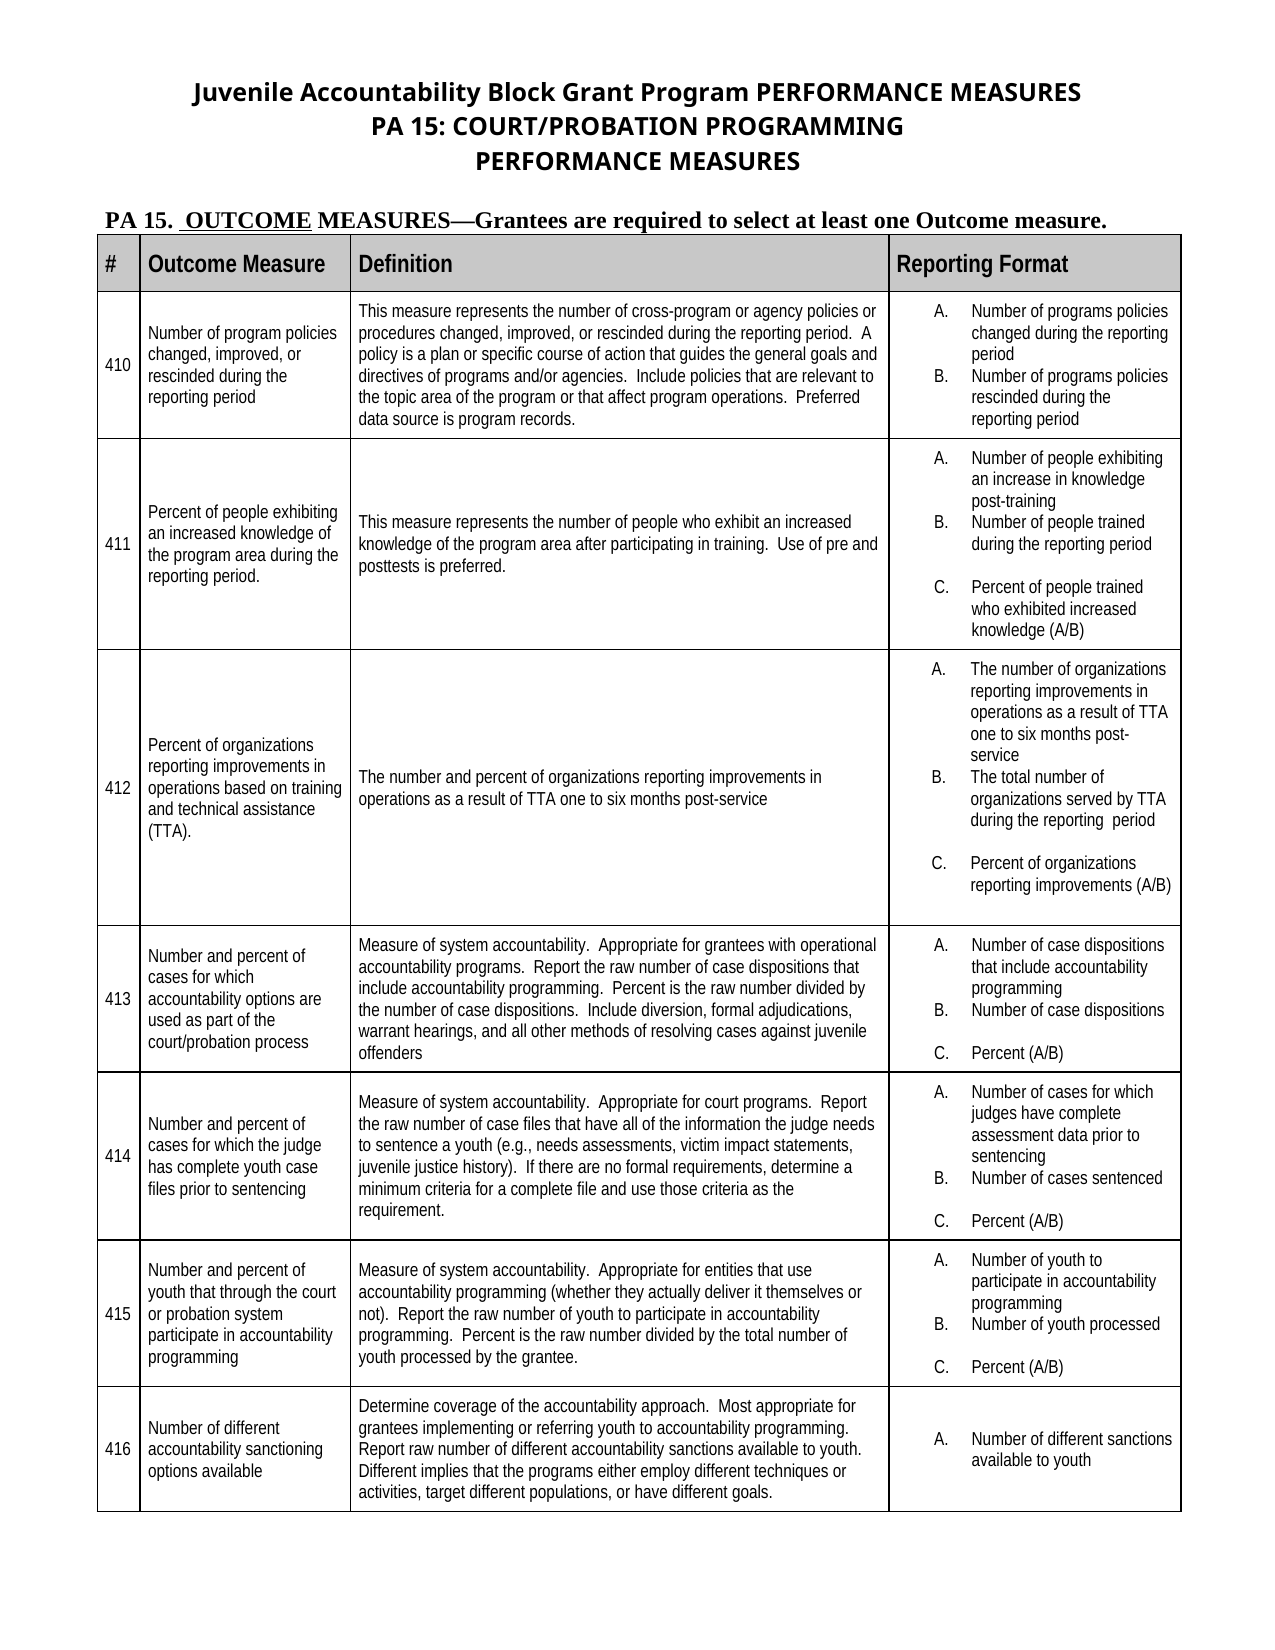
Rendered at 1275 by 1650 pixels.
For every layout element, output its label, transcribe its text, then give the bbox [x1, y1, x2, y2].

table_cell Number of youth to participate in accountability programming Number of youth processed Percent (A/B) [890, 1241, 1180, 1386]
table_cell Number of different sanctions available to youth [890, 1387, 1180, 1511]
table_cell The number of organizations reporting improvements in operations as a result of TTA one to six months post-service The total number of organizations served by TTA during the reporting period Percent of organizations reporting improvements (A/B) [890, 650, 1180, 924]
table_cell Percent of people exhibiting an increased knowledge of the program area during the reporting period. [141, 439, 350, 649]
table_cell The number and percent of organizations reporting improvements in operations as a result of TTA one to six months post-service [351, 650, 888, 924]
table_cell Number of people exhibiting an increase in knowledge post-training Number of people trained during the reporting period Percent of people trained who exhibited increased knowledge (A/B) [890, 439, 1180, 649]
table_cell Measure of system accountability. Appropriate for court programs. Report the raw number of case files that have all of the information the judge needs to sentence a youth (e.g., needs assessments, victim impact statements, juvenile justice history). If there are no formal requirements, determine a minimum criteria for a complete file and use those criteria as the requirement. [351, 1073, 888, 1239]
table_cell 415 [98, 1241, 139, 1386]
table_cell Measure of system accountability. Appropriate for grantees with operational accountability programs. Report the raw number of case dispositions that include accountability programming. Percent is the raw number divided by the number of case dispositions. Include diversion, formal adjudications, warrant hearings, and all other methods of resolving cases against juvenile offenders [351, 926, 888, 1071]
table_cell Number of programs policies changed during the reporting period Number of programs policies rescinded during the reporting period [890, 292, 1180, 437]
table_cell Number of different accountability sanctioning options available [141, 1387, 350, 1511]
table_cell Percent of organizations reporting improvements in operations based on training and technical assistance (TTA). [141, 650, 350, 924]
table_header Reporting Format [890, 235, 1180, 291]
table_cell Number of program policies changed, improved, or rescinded during the reporting period [141, 292, 350, 437]
table_cell 416 [98, 1387, 139, 1511]
table_cell Number of case dispositions that include accountability programming Number of case dispositions Percent (A/B) [890, 926, 1180, 1071]
table_cell This measure represents the number of people who exhibit an increased knowledge of the program area after participating in training. Use of pre and posttests is preferred. [351, 439, 888, 649]
table_cell 410 [98, 292, 139, 437]
table_cell Number and percent of youth that through the court or probation system participate in accountability programming [141, 1241, 350, 1386]
table_header # [98, 235, 139, 291]
table_cell Number and percent of cases for which the judge has complete youth case files prior to sentencing [141, 1073, 350, 1239]
table_cell This measure represents the number of cross-program or agency policies or procedures changed, improved, or rescinded during the reporting period. A policy is a plan or specific course of action that guides the general goals and directives of programs and/or agencies. Include policies that are relevant to the topic area of the program or that affect program operations. Preferred data source is program records. [351, 292, 888, 437]
table_cell Determine coverage of the accountability approach. Most appropriate for grantees implementing or referring youth to accountability programming. Report raw number of different accountability sanctions available to youth. Different implies that the programs either employ different techniques or activities, target different populations, or have different goals. [351, 1387, 888, 1511]
text PA 15. OUTCOME MEASURES—Grantees are required to select at least one Outcome measure. [105, 206, 1170, 233]
table_header Outcome Measure [141, 235, 350, 291]
table_cell 411 [98, 439, 139, 649]
table_cell Number of cases for which judges have complete assessment data prior to sentencing Number of cases sentenced Percent (A/B) [890, 1073, 1180, 1239]
table_cell 414 [98, 1073, 139, 1239]
table_header Definition [351, 235, 888, 291]
table_cell Number and percent of cases for which accountability options are used as part of the court/probation process [141, 926, 350, 1071]
table_cell 413 [98, 926, 139, 1071]
table_cell 412 [98, 650, 139, 924]
table_cell Measure of system accountability. Appropriate for entities that use accountability programming (whether they actually deliver it themselves or not). Report the raw number of youth to participate in accountability programming. Percent is the raw number divided by the total number of youth processed by the grantee. [351, 1241, 888, 1386]
